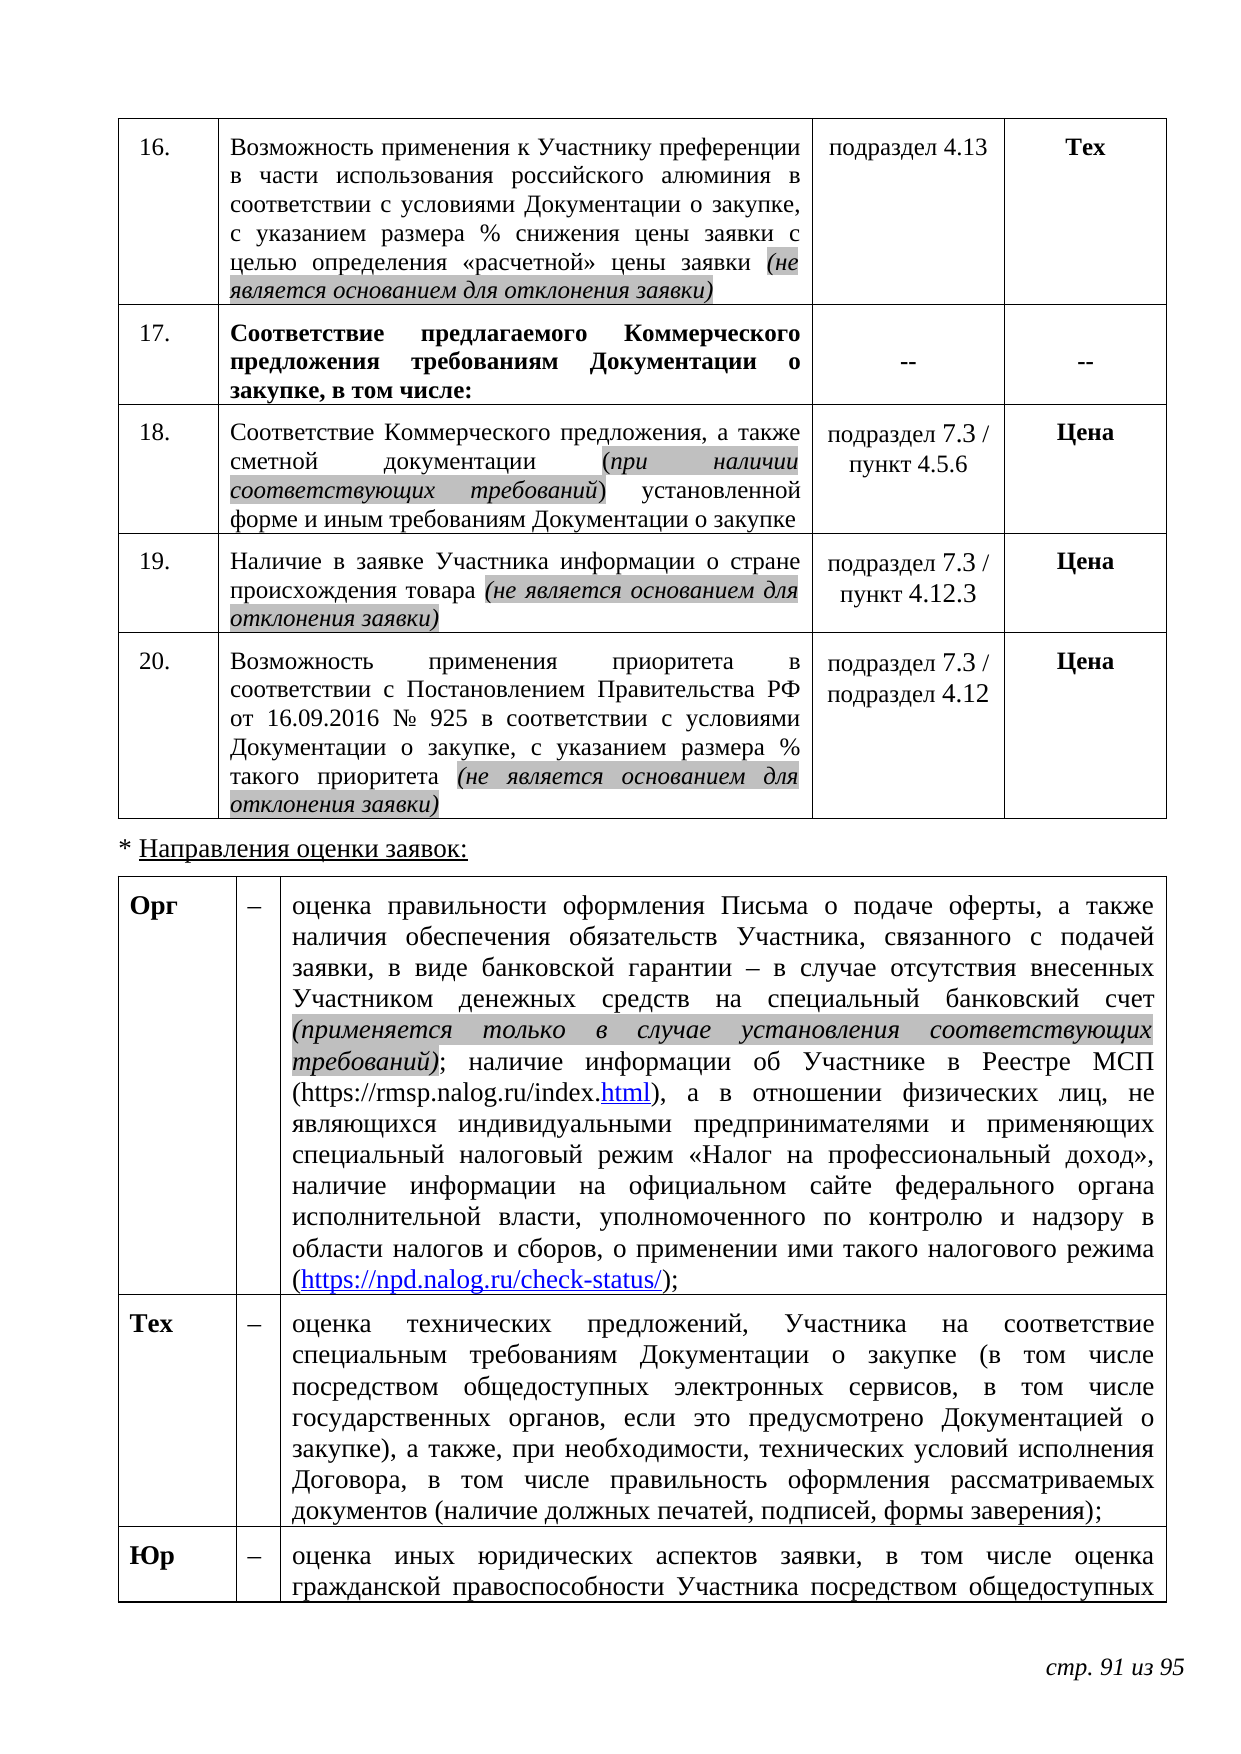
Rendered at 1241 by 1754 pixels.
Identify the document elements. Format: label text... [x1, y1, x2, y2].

table_cell Соответствие Коммерческого предложения, а также сметной документации (при наличии соответствующих требований) установленной форме и иным требованиям Документации о закупке [219, 405, 812, 532]
table_cell подраздел 4.13 [813, 119, 1004, 304]
table_cell Соответствие предлагаемого Коммерческого предложения требованиям Документации о закупке, в том числе: [219, 305, 812, 404]
table_cell [119, 633, 218, 818]
table_cell Цена [1005, 534, 1166, 632]
table_cell [119, 534, 218, 632]
table_cell подраздел 7.3 / подраздел 4.12 [813, 633, 1004, 818]
table_cell Возможность применения приоритета в соответствии с Постановлением Правительства РФ от 16.09.2016 № 925 в соответствии с условиями Документации о закупке, с указанием размера % такого приоритета (не является основанием для отклонения заявки) [219, 633, 812, 818]
table_cell – [237, 1527, 280, 1601]
table_cell -- [813, 305, 1004, 404]
table_cell -- [1005, 305, 1166, 404]
table_header Орг [119, 877, 236, 1294]
table_header оценка правильности оформления Письма о подаче оферты, а также наличия обеспечения обязательств Участника, связанного с подачей заявки, в виде банковской гарантии – в случае отсутствия внесенных Участником денежных средств на специальный банковский счет (применяется только в случае установления соответствующих требований); наличие информации об Участнике в Реестре МСП (https://rmsp.nalog.ru/index.html), а в отношении физических лиц, не являющихся индивидуальными предпринимателями и применяющих специальный налоговый режим «Налог на профессиональный доход», наличие информации на официальном сайте федерального органа исполнительной власти, уполномоченного по контролю и надзору в области налогов и сборов, о применении ими такого налогового режима (https://npd.nalog.ru/check-status/); [281, 877, 1166, 1294]
table_cell Юр [119, 1527, 236, 1601]
table_cell Цена [1005, 633, 1166, 818]
table_cell [119, 119, 218, 304]
table_cell подраздел 7.3 / пункт 4.12.3 [813, 534, 1004, 632]
text * Направления оценки заявок: [118, 832, 1181, 863]
table_cell оценка технических предложений, Участника на соответствие специальным требованиям Документации о закупке (в том числе посредством общедоступных электронных сервисов, в том числе государственных органов, если это предусмотрено Документацией о закупке), а также, при необходимости, технических условий исполнения Договора, в том числе правильность оформления рассматриваемых документов (наличие должных печатей, подписей, формы заверения); [281, 1295, 1166, 1526]
table_cell Тех [1005, 119, 1166, 304]
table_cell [281, 1527, 1166, 1601]
table_header – [237, 877, 280, 1294]
table_cell [119, 305, 218, 404]
table_cell Тех [119, 1295, 236, 1526]
table_cell [119, 405, 218, 532]
table_cell – [237, 1295, 280, 1526]
table_cell Цена [1005, 405, 1166, 532]
table_cell Наличие в заявке Участника информации о стране происхождения товара (не является основанием для отклонения заявки) [219, 534, 812, 632]
table_cell Возможность применения к Участнику преференции в части использования российского алюминия в соответствии с условиями Документации о закупке, с указанием размера % снижения цены заявки с целью определения «расчетной» цены заявки (не является основанием для отклонения заявки) [219, 119, 812, 304]
table_cell подраздел 7.3 / пункт 4.5.6 [813, 405, 1004, 532]
